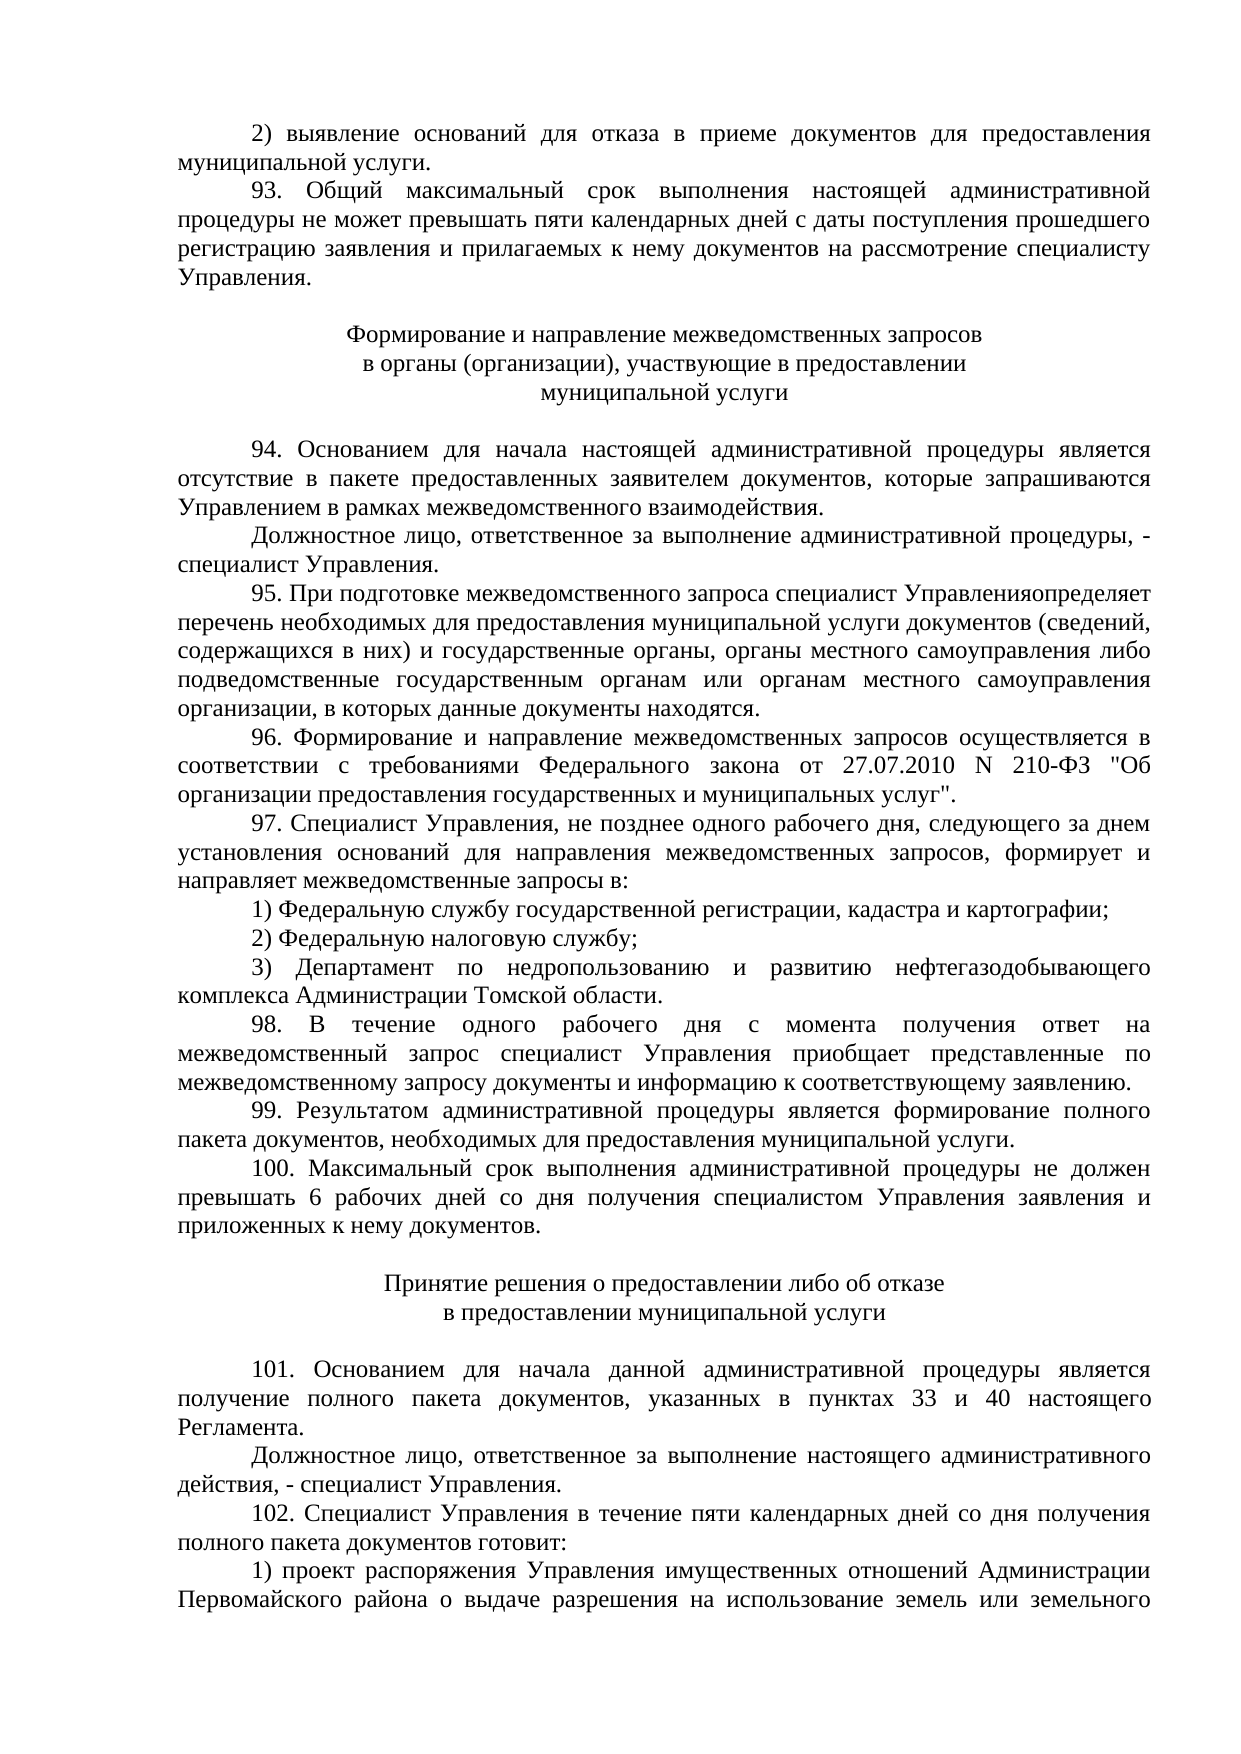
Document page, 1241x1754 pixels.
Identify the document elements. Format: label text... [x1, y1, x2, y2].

text 95. При подготовке межведомственного запроса специалист Управленияопределяет перечень необходимых для предоставления муниципальной услуги документов (сведений, содержащихся в них) и государственные органы, органы местного самоуправления либо подведомственные государственным органам или органам местного самоуправления организации, в которых данные документы находятся. [177, 578, 1152, 722]
text Должностное лицо, ответственное за выполнение административной процедуры, - специалист Управления. [177, 521, 1152, 578]
text 102. Специалист Управления в течение пяти календарных дней со дня получения полного пакета документов готовит: [177, 1498, 1152, 1556]
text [177, 1556, 1152, 1613]
text 1) Федеральную службу государственной регистрации, кадастра и картографии; [177, 894, 1152, 923]
text 2) выявление оснований для отказа в приеме документов для предоставления муниципальной услуги. [177, 118, 1152, 176]
text 93. Общий максимальный срок выполнения настоящей административной процедуры не может превышать пяти календарных дней с даты поступления прошедшего регистрацию заявления и прилагаемых к нему документов на рассмотрение специалисту Управления. [177, 176, 1152, 291]
text 94. Основанием для начала настоящей административной процедуры является отсутствие в пакете предоставленных заявителем документов, которые запрашиваются Управлением в рамках межведомственного взаимодействия. [177, 434, 1152, 521]
text 97. Специалист Управления, не позднее одного рабочего дня, следующего за днем установления оснований для направления межведомственных запросов, формирует и направляет межведомственные запросы в: [177, 808, 1152, 894]
text 99. Результатом административной процедуры является формирование полного пакета документов, необходимых для предоставления муниципальной услуги. [177, 1096, 1152, 1153]
text Формирование и направление межведомственных запросов [177, 319, 1152, 348]
text 2) Федеральную налоговую службу; [177, 923, 1152, 952]
text в органы (организации), участвующие в предоставлении [177, 348, 1152, 377]
text 98. В течение одного рабочего дня с момента получения ответ на межведомственный запрос специалист Управления приобщает представленные по межведомственному запросу документы и информацию к соответствующему заявлению. [177, 1009, 1152, 1096]
text Принятие решения о предоставлении либо об отказе [177, 1268, 1152, 1297]
text муниципальной услуги [177, 377, 1152, 406]
text в предоставлении муниципальной услуги [177, 1297, 1152, 1326]
text 101. Основанием для начала данной административной процедуры является получение полного пакета документов, указанных в пунктах 33 и 40 настоящего Регламента. [177, 1354, 1152, 1441]
text Должностное лицо, ответственное за выполнение настоящего административного действия, - специалист Управления. [177, 1441, 1152, 1498]
text 96. Формирование и направление межведомственных запросов осуществляется в соответствии с требованиями Федерального закона от 27.07.2010 N 210-ФЗ "Об организации предоставления государственных и муниципальных услуг". [177, 722, 1152, 808]
text 100. Максимальный срок выполнения административной процедуры не должен превышать 6 рабочих дней со дня получения специалистом Управления заявления и приложенных к нему документов. [177, 1153, 1152, 1239]
text 3) Департамент по недропользованию и развитию нефтегазодобывающего комплекса Администрации Томской области. [177, 952, 1152, 1009]
